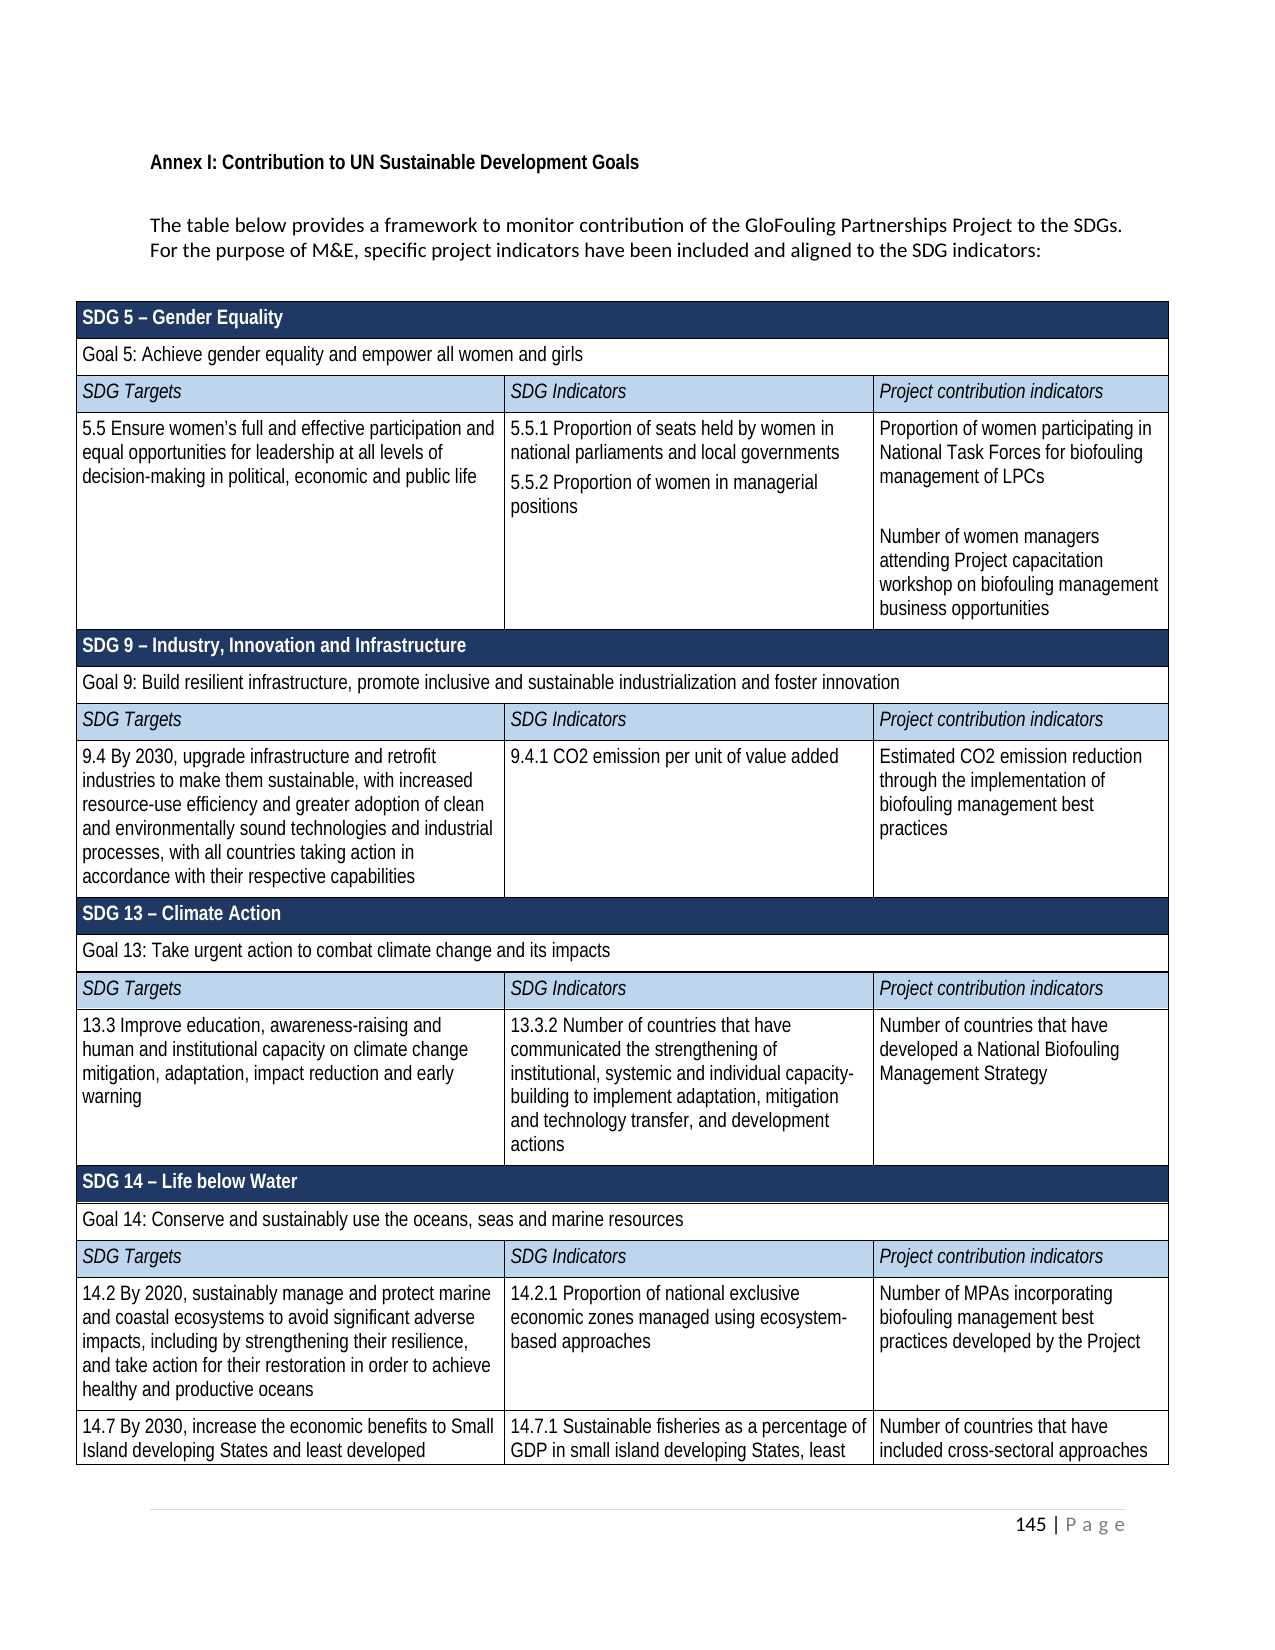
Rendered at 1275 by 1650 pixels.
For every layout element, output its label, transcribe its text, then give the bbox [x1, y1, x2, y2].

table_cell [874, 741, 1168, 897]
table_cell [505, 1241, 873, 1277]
text The table below provides a framework to monitor contribution of the GloFouling Partnerships Project to the SDGs. For the purpose of M&E, specific project indicators have been included and aligned to the SDG indicators: [150, 212, 1125, 263]
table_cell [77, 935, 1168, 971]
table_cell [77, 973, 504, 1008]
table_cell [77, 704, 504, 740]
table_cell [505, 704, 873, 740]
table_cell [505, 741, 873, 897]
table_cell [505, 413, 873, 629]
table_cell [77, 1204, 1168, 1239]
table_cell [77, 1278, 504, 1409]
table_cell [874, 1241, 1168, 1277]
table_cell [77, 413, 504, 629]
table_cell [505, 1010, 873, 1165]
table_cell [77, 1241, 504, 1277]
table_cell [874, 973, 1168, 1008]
subtitle Annex I: Contribution to UN Sustainable Development Goals [150, 150, 1125, 174]
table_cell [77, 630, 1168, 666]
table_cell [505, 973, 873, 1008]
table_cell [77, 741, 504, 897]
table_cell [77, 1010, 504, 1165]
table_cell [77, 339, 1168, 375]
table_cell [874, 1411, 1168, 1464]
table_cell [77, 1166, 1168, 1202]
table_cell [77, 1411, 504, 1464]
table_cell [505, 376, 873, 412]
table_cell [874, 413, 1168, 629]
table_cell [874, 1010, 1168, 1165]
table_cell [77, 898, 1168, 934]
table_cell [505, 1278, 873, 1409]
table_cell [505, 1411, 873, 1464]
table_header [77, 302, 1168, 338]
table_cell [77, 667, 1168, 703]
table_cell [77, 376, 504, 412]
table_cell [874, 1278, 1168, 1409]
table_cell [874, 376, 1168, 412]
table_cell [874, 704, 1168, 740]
